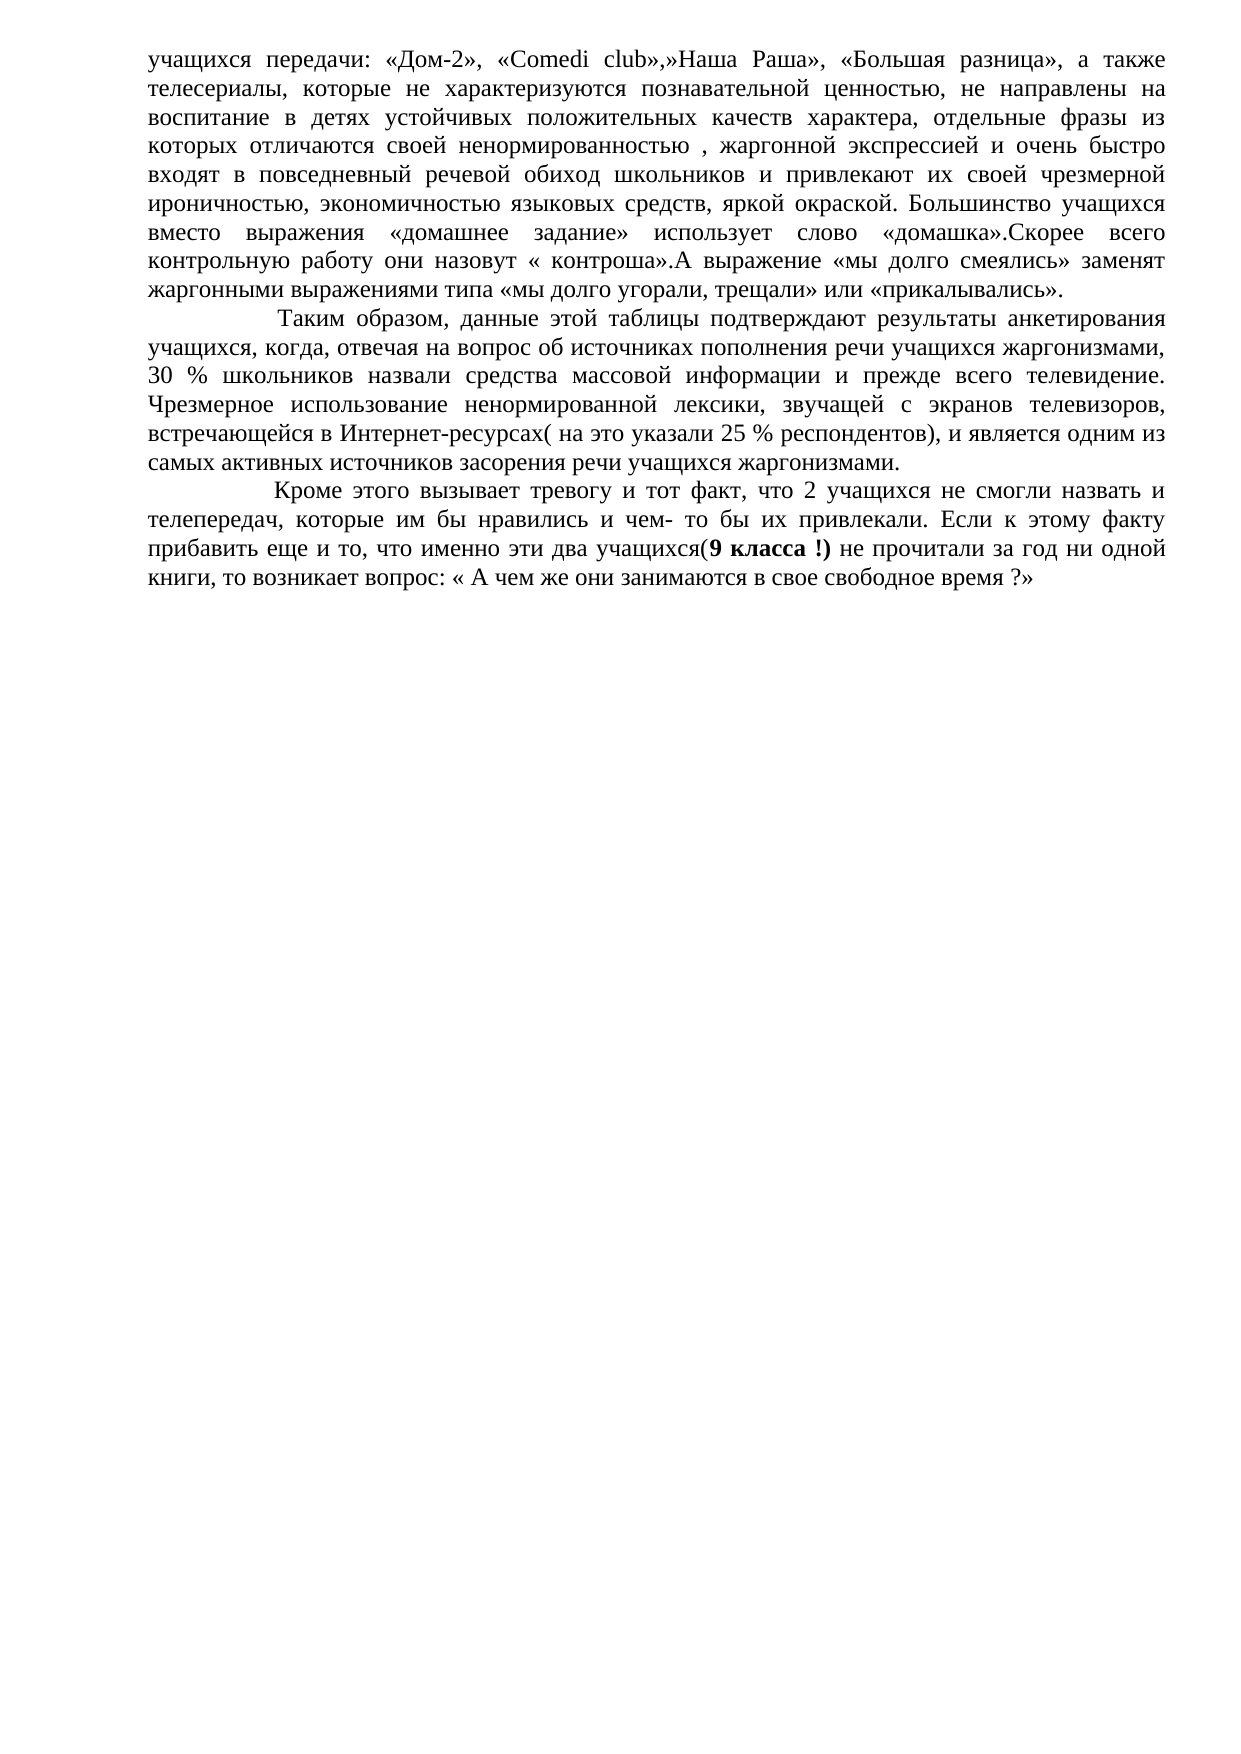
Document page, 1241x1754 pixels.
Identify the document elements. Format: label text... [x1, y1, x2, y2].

text Таким образом, данные этой таблицы подтверждают результаты анкетирования учащихся, когда, отвечая на вопрос об источниках пополнения речи учащихся жаргонизмами, 30 % школьников назвали средства массовой информации и прежде всего телевидение. Чрезмерное использование ненормированной лексики, звучащей с экранов телевизоров, встречающейся в Интернет-ресурсах( на это указали 25 % респондентов), и является одним из самых активных источников засорения речи учащихся жаргонизмами. [148, 303, 1167, 476]
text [148, 44, 1167, 303]
text Кроме этого вызывает тревогу и тот факт, что 2 учащихся не смогли назвать и телепередач, которые им бы нравились и чем- то бы их привлекали. Если к этому факту прибавить еще и то, что именно эти два учащихся(9 класса !) не прочитали за год ни одной книги, то возникает вопрос: « А чем же они занимаются в свое свободное время ?» [148, 476, 1167, 591]
